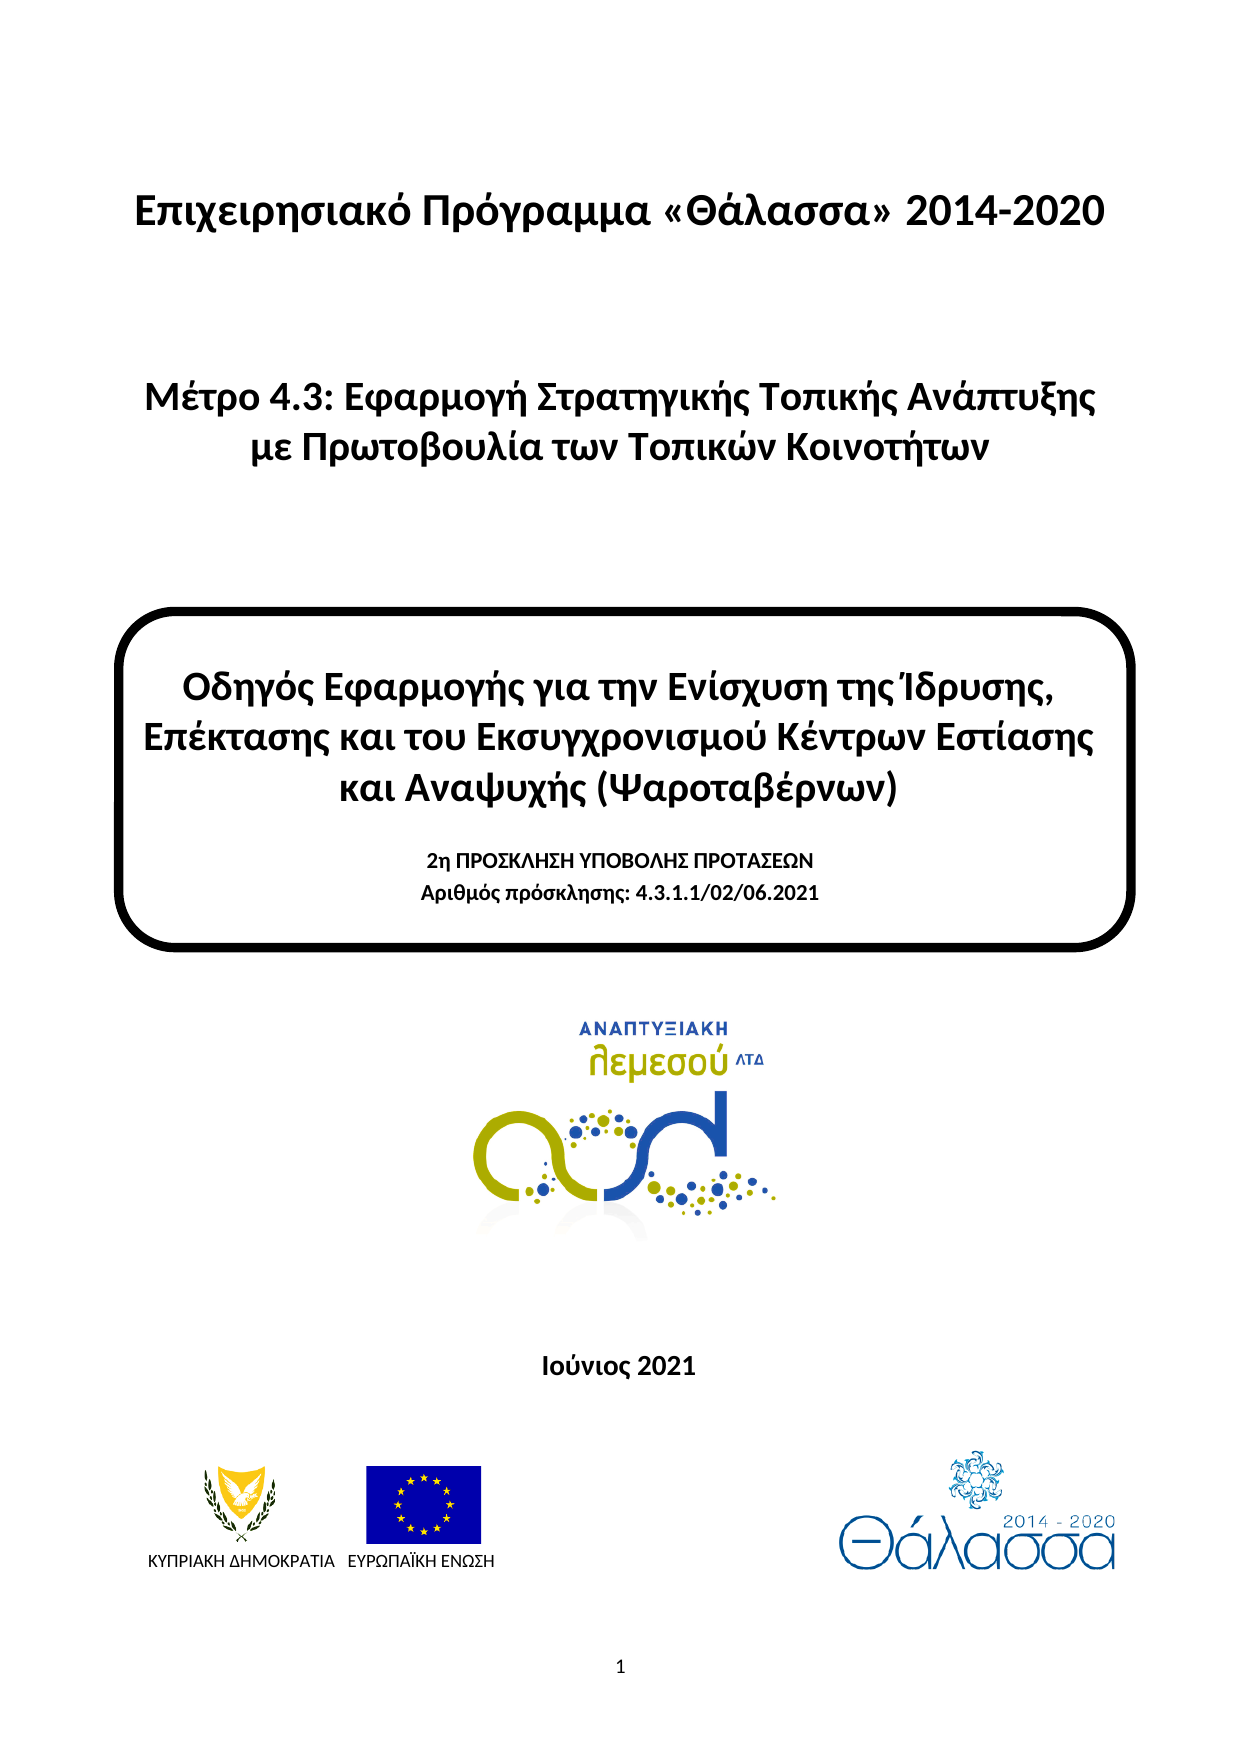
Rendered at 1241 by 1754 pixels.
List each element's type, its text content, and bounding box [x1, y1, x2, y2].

picture [202, 1464, 275, 1540]
text Αριθμός πρόσκλησης: 4.3.1.1/02/06.2021 [118, 874, 1122, 906]
picture [467, 1015, 782, 1242]
picture [838, 1450, 1115, 1570]
picture [366, 1466, 482, 1541]
text ΚΥΠΡΙΑΚΗ ΔΗΜΟΚΡΑΤΙΑ ΕΥΡΩΠΑΪΚΗ ΕΝΩΣΗ [118, 1541, 1122, 1572]
text Οδηγός Εφαρμογής για την Ενίσχυση της Ίδρυσης, Επέκτασης και του Εκσυγχρονισμού Κέντρων Εστίασης και Αναψυχής (Ψαροταβέρνων) [118, 659, 1119, 812]
text 2η ΠΡΟΣΚΛΗΣΗ ΥΠΟΒΟΛΗΣ ΠΡΟΤΑΣΕΩΝ [118, 843, 1122, 874]
text Επιχειρησιακό Πρόγραμμα «Θάλασσα» 2014-2020 [118, 181, 1122, 237]
text Μέτρο 4.3: Εφαρμογή Στρατηγικής Τοπικής Ανάπτυξης με Πρωτοβουλία των Τοπικών Κοινοτήτων [118, 369, 1122, 471]
text Ιούνιος 2021 [118, 1347, 1119, 1383]
